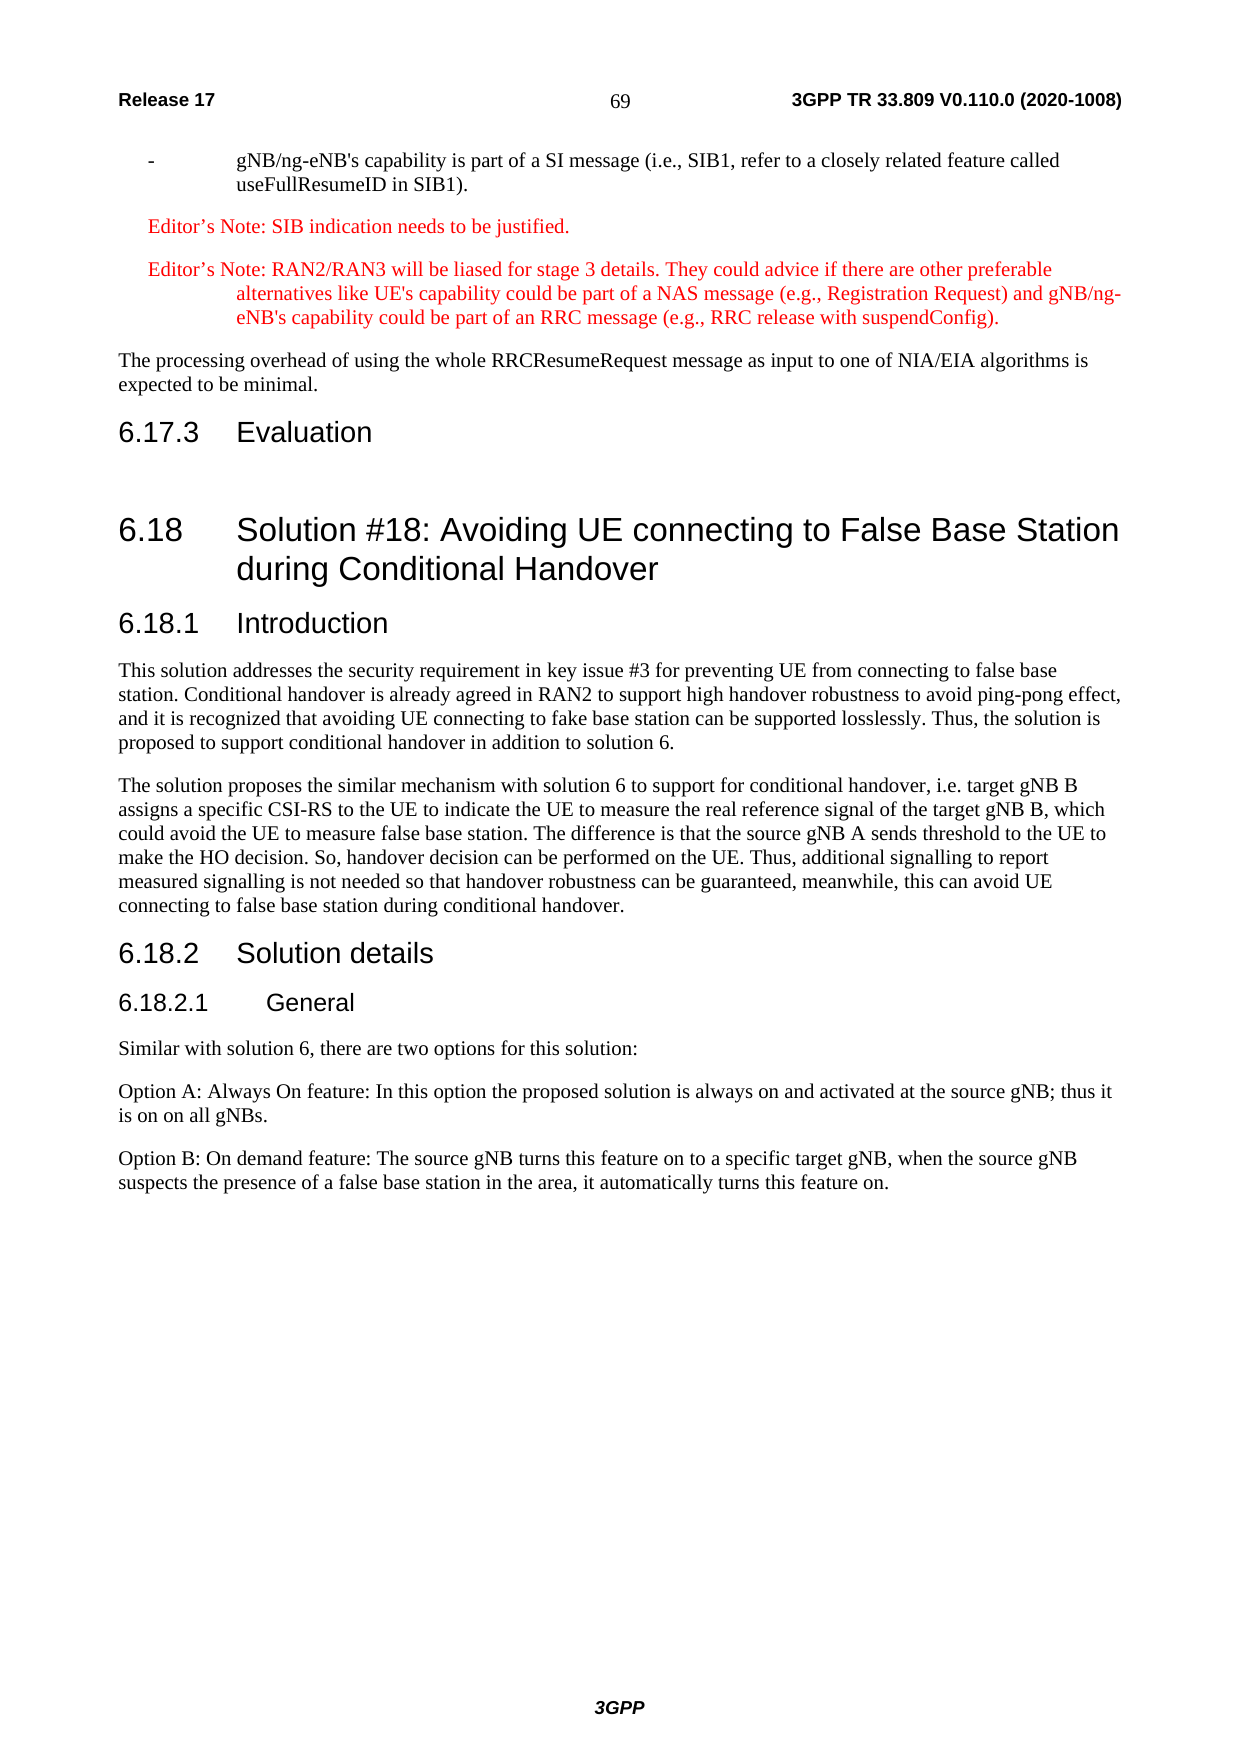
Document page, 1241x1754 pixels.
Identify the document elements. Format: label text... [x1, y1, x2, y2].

text Editor’s Note: SIB indication needs to be justified. [148, 214, 1122, 238]
subtitle 6.18.2 Solution details [118, 936, 1122, 970]
text Editor’s Note: RAN2/RAN3 will be liased for stage 3 details. They could advice if there are other preferable alternatives like UE's capability could be part of a NAS message (e.g., Registration Request) and gNB/ng-eNB's capability could be part of an RRC message (e.g., RRC release with suspendConfig). [148, 257, 1122, 329]
text - gNB/ng-eNB's capability is part of a SI message (i.e., SIB1, refer to a closely related feature called useFullResumeID in SIB1). [148, 147, 1122, 196]
text Option A: Always On feature: In this option the proposed solution is always on and activated at the source gNB; thus it is on on all gNBs. [118, 1079, 1122, 1127]
text Option B: On demand feature: The source gNB turns this feature on to a specific target gNB, when the source gNB suspects the presence of a false base station in the area, it automatically turns this feature on. [118, 1146, 1122, 1194]
subtitle 6.18 Solution #18: Avoiding UE connecting to False Base Station during Conditional Handover [118, 510, 1122, 587]
text The processing overhead of using the whole RRCResumeRequest message as input to one of NIA/EIA algorithms is expected to be minimal. [118, 348, 1122, 396]
text Similar with solution 6, there are two options for this solution: [118, 1036, 1122, 1060]
text This solution addresses the security requirement in key issue #3 for preventing UE from connecting to false base station. Conditional handover is already agreed in RAN2 to support high handover robustness to avoid ping-pong effect, and it is recognized that avoiding UE connecting to fake base station can be supported losslessly. Thus, the solution is proposed to support conditional handover in addition to solution 6. [118, 658, 1122, 754]
text The solution proposes the similar mechanism with solution 6 to support for conditional handover, i.e. target gNB B assigns a specific CSI-RS to the UE to indicate the UE to measure the real reference signal of the target gNB B, which could avoid the UE to measure false base station. The difference is that the source gNB A sends threshold to the UE to make the HO decision. So, handover decision can be performed on the UE. Thus, additional signalling to report measured signalling is not needed so that handover robustness can be guaranteed, meanwhile, this can avoid UE connecting to false base station during conditional handover. [118, 773, 1122, 917]
subtitle 6.17.3 Evaluation [118, 415, 1122, 448]
subtitle 6.18.2.1 General [118, 988, 1122, 1017]
subtitle 6.18.1 Introduction [118, 606, 1122, 639]
